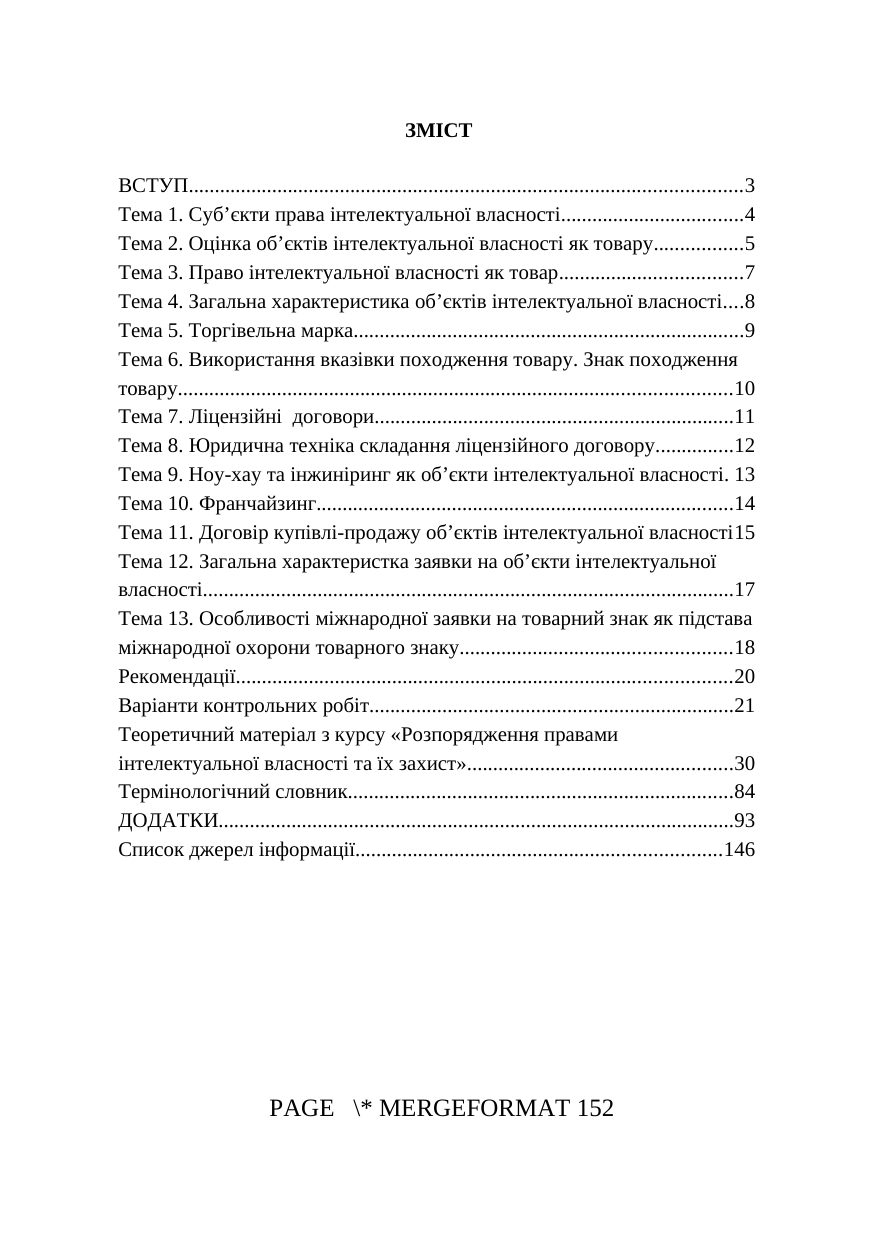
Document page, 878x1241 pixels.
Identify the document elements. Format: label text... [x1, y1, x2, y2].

text Теоретичний матеріал з курсу «Розпорядження правами інтелектуальної власності та їх захист» 30 [118, 722, 759, 774]
text Тема 12. Загальна характеристка заявки на об’єкти інтелектуальної власності 17 [118, 548, 759, 601]
text Тема 7. ліцензійні договори 11 [118, 404, 759, 428]
text Тема 4. Загальна характеристика об’єктів інтелектуальної власності 8 [118, 289, 759, 313]
text Тема 9. Ноу-хау та інжиніринг як об’єкти інтелектуальної власності 13 [118, 462, 759, 486]
text Термінологічний словник 84 [118, 779, 759, 803]
text Тема 2. Оцінка об’єктів інтелектуальної власності як товару 5 [118, 231, 759, 255]
text Тема 3. Право інтелектуальної власності як товар 7 [118, 260, 759, 284]
text Тема 8. Юридична техніка складання ліцензійного договору. 12 [118, 433, 759, 457]
text ЗМІСТ [118, 118, 759, 142]
text Тема 10. Франчайзинг 14 [118, 491, 759, 515]
text ДОДАТКИ 93 [118, 808, 759, 832]
text Тема 6. Використання вказівки походження товару. Знак походження товару 10 [118, 347, 759, 399]
text Тема 1. Суб’єкти права інтелектуальної власності 4 [118, 202, 759, 226]
text Варіанти контрольних робіт 21 [118, 693, 759, 717]
text ВСТУП 3 [118, 173, 759, 197]
text Список джерел інформації 146 [118, 837, 759, 861]
text Тема 11. Договір купівлі-продажу об’єктів інтелектуальної власності 15 [118, 520, 759, 544]
text Рекомендації 20 [118, 664, 759, 688]
text Тема 5. Торгівельна марка 9 [118, 318, 759, 342]
text Тема 13. Особливості міжнародної заявки на товарний знак як підстава міжнародної охорони товарного знаку. 18 [118, 606, 759, 659]
